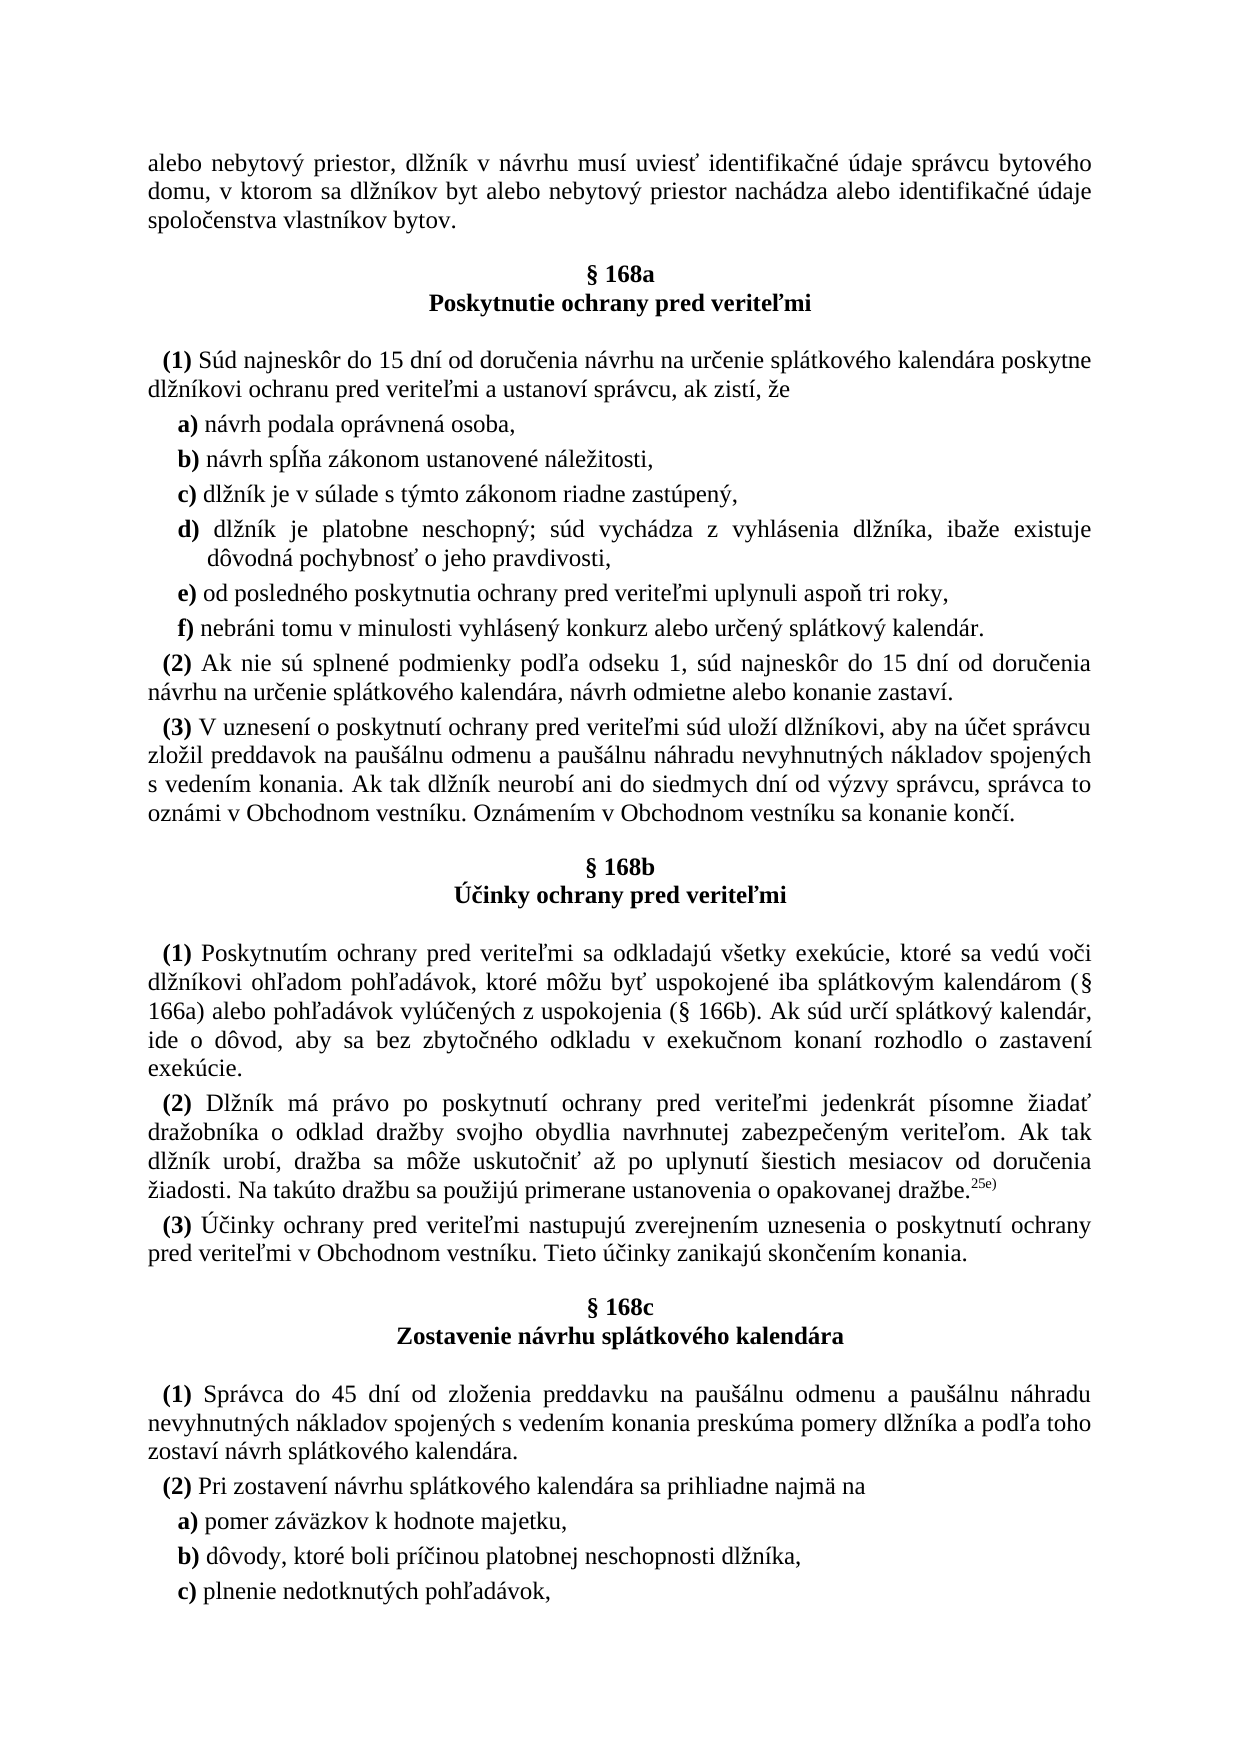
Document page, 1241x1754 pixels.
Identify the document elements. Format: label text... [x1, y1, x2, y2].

text c) plnenie nedotknutých pohľadávok, [177, 1576, 1093, 1605]
text a) pomer záväzkov k hodnote majetku, [177, 1506, 1093, 1535]
text c) dlžník je v súlade s týmto zákonom riadne zastúpený, [177, 479, 1093, 508]
text a) návrh podala oprávnená osoba, [177, 409, 1093, 438]
text b) návrh spĺňa zákonom ustanovené náležitosti, [177, 444, 1093, 473]
text § 168a Poskytnutie ochrany pred veriteľmi [148, 259, 1093, 316]
text e) od posledného poskytnutia ochrany pred veriteľmi uplynuli aspoň tri roky, [177, 578, 1093, 607]
text f) nebráni tomu v minulosti vyhlásený konkurz alebo určený splátkový kalendár. [177, 613, 1093, 642]
text § 168c Zostavenie návrhu splátkového kalendára [148, 1292, 1093, 1350]
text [148, 148, 1093, 234]
text b) dôvody, ktoré boli príčinou platobnej neschopnosti dlžníka, [177, 1541, 1093, 1570]
text (2) Ak nie sú splnené podmienky podľa odseku 1, súd najneskôr do 15 dní od doručenia návrhu na určenie splátkového kalendára, návrh odmietne alebo konanie zastaví. [148, 648, 1093, 706]
text (1) Súd najneskôr do 15 dní od doručenia návrhu na určenie splátkového kalendára poskytne dlžníkovi ochranu pred veriteľmi a ustanoví správcu, ak zistí, že [148, 346, 1093, 403]
text d) dlžník je platobne neschopný; súd vychádza z vyhlásenia dlžníka, ibaže existuje dôvodná pochybnosť o jeho pravdivosti, [177, 514, 1093, 572]
text (2) Dlžník má právo po poskytnutí ochrany pred veriteľmi jedenkrát písomne žiadať dražobníka o odklad dražby svojho obydlia navrhnutej zabezpečeným veriteľom. Ak tak dlžník urobí, dražba sa môže uskutočniť až po uplynutí šiestich mesiacov od doručenia žiadosti. Na takúto dražbu sa použijú primerane ustanovenia o opakovanej dražbe.25e) [148, 1088, 1093, 1203]
text (1) Poskytnutím ochrany pred veriteľmi sa odkladajú všetky exekúcie, ktoré sa vedú voči dlžníkovi ohľadom pohľadávok, ktoré môžu byť uspokojené iba splátkovým kalendárom (§ 166a) alebo pohľadávok vylúčených z uspokojenia (§ 166b). Ak súd určí splátkový kalendár, ide o dôvod, aby sa bez zbytočného odkladu v exekučnom konaní rozhodlo o zastavení exekúcie. [148, 938, 1093, 1082]
text (3) V uznesení o poskytnutí ochrany pred veriteľmi súd uloží dlžníkovi, aby na účet správcu zložil preddavok na paušálnu odmenu a paušálnu náhradu nevyhnutných nákladov spojených s vedením konania. Ak tak dlžník neurobí ani do siedmych dní od výzvy správcu, správca to oznámi v Obchodnom vestníku. Oznámením v Obchodnom vestníku sa konanie končí. [148, 712, 1093, 827]
text (2) Pri zostavení návrhu splátkového kalendára sa prihliadne najmä na [148, 1471, 1093, 1500]
text (1) Správca do 45 dní od zloženia preddavku na paušálnu odmenu a paušálnu náhradu nevyhnutných nákladov spojených s vedením konania preskúma pomery dlžníka a podľa toho zostaví návrh splátkového kalendára. [148, 1379, 1093, 1465]
text (3) Účinky ochrany pred veriteľmi nastupujú zverejnením uznesenia o poskytnutí ochrany pred veriteľmi v Obchodnom vestníku. Tieto účinky zanikajú skončením konania. [148, 1210, 1093, 1267]
text § 168b Účinky ochrany pred veriteľmi [148, 852, 1093, 909]
